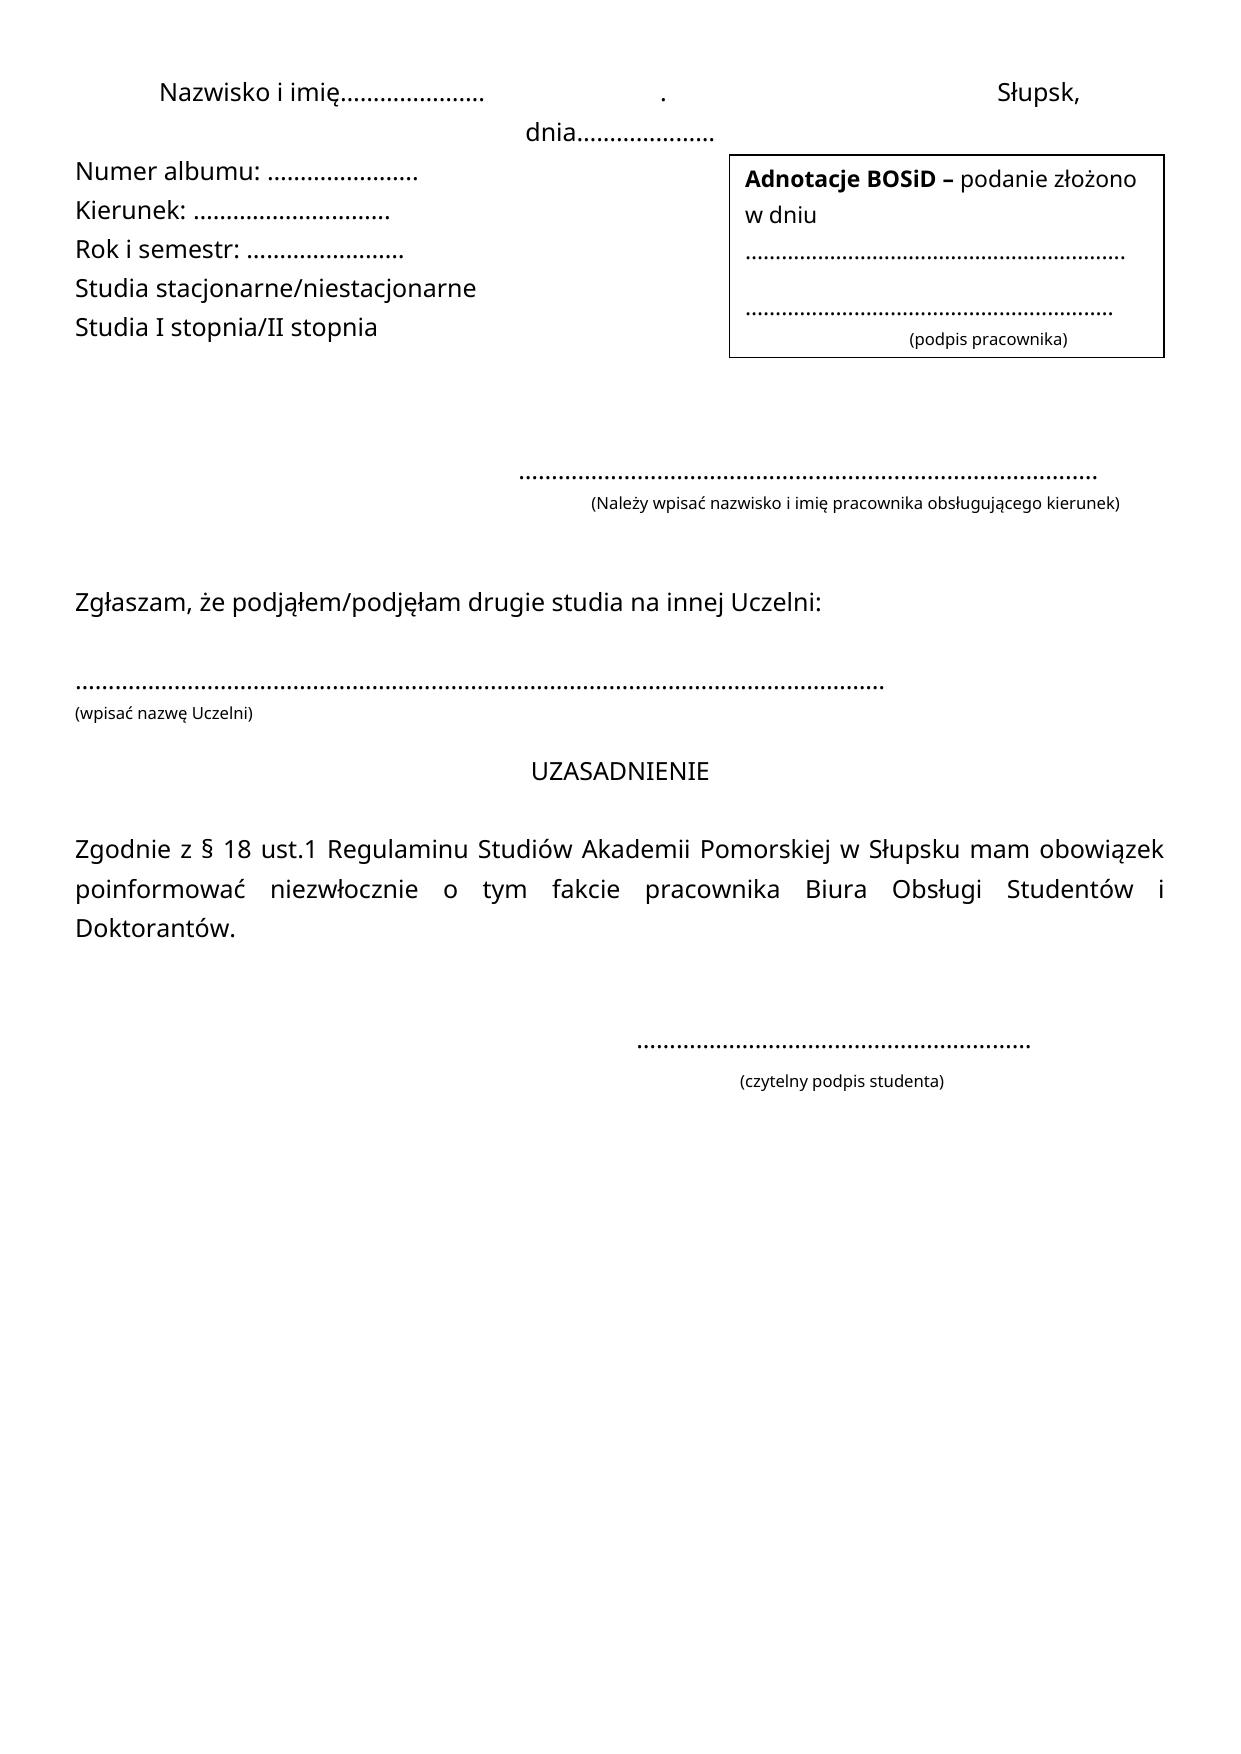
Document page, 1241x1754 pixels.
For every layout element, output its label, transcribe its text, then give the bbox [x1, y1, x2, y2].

text Numer albumu: ………………….. [75, 153, 1165, 187]
text …………………………………………………..…………………….…. [517, 453, 1165, 487]
text (wpisać nazwę Uczelni) [75, 702, 1165, 724]
text …………………………………………………………………………………………………………… [75, 663, 1165, 697]
text UZASADNIENIE [75, 754, 1165, 788]
text Studia I stopnia/II stopnia [75, 310, 729, 344]
text Kierunek: ………………………... [75, 192, 729, 227]
text (Należy wpisać nazwisko i imię pracownika obsługującego kierunek) [518, 492, 1165, 515]
text Rok i semestr: …………………… [75, 232, 729, 266]
text …………………………………………………… (czytelny podpis studenta) [75, 989, 1165, 1095]
text Zgodnie z § 18 ust.1 Regulaminu Studiów Akademii Pomorskiej w Słupsku mam obowiązek poinformować niezwłocznie o tym fakcie pracownika Biura Obsługi Studentów i Doktorantów. [75, 832, 1165, 944]
text Studia stacjonarne/niestacjonarne [75, 271, 729, 305]
text Nazwisko i imię…………………. . Słupsk, dnia………………… [75, 75, 1165, 148]
text Zgłaszam, że podjąłem/podjęłam drugie studia na innej Uczelni: [75, 584, 1165, 618]
